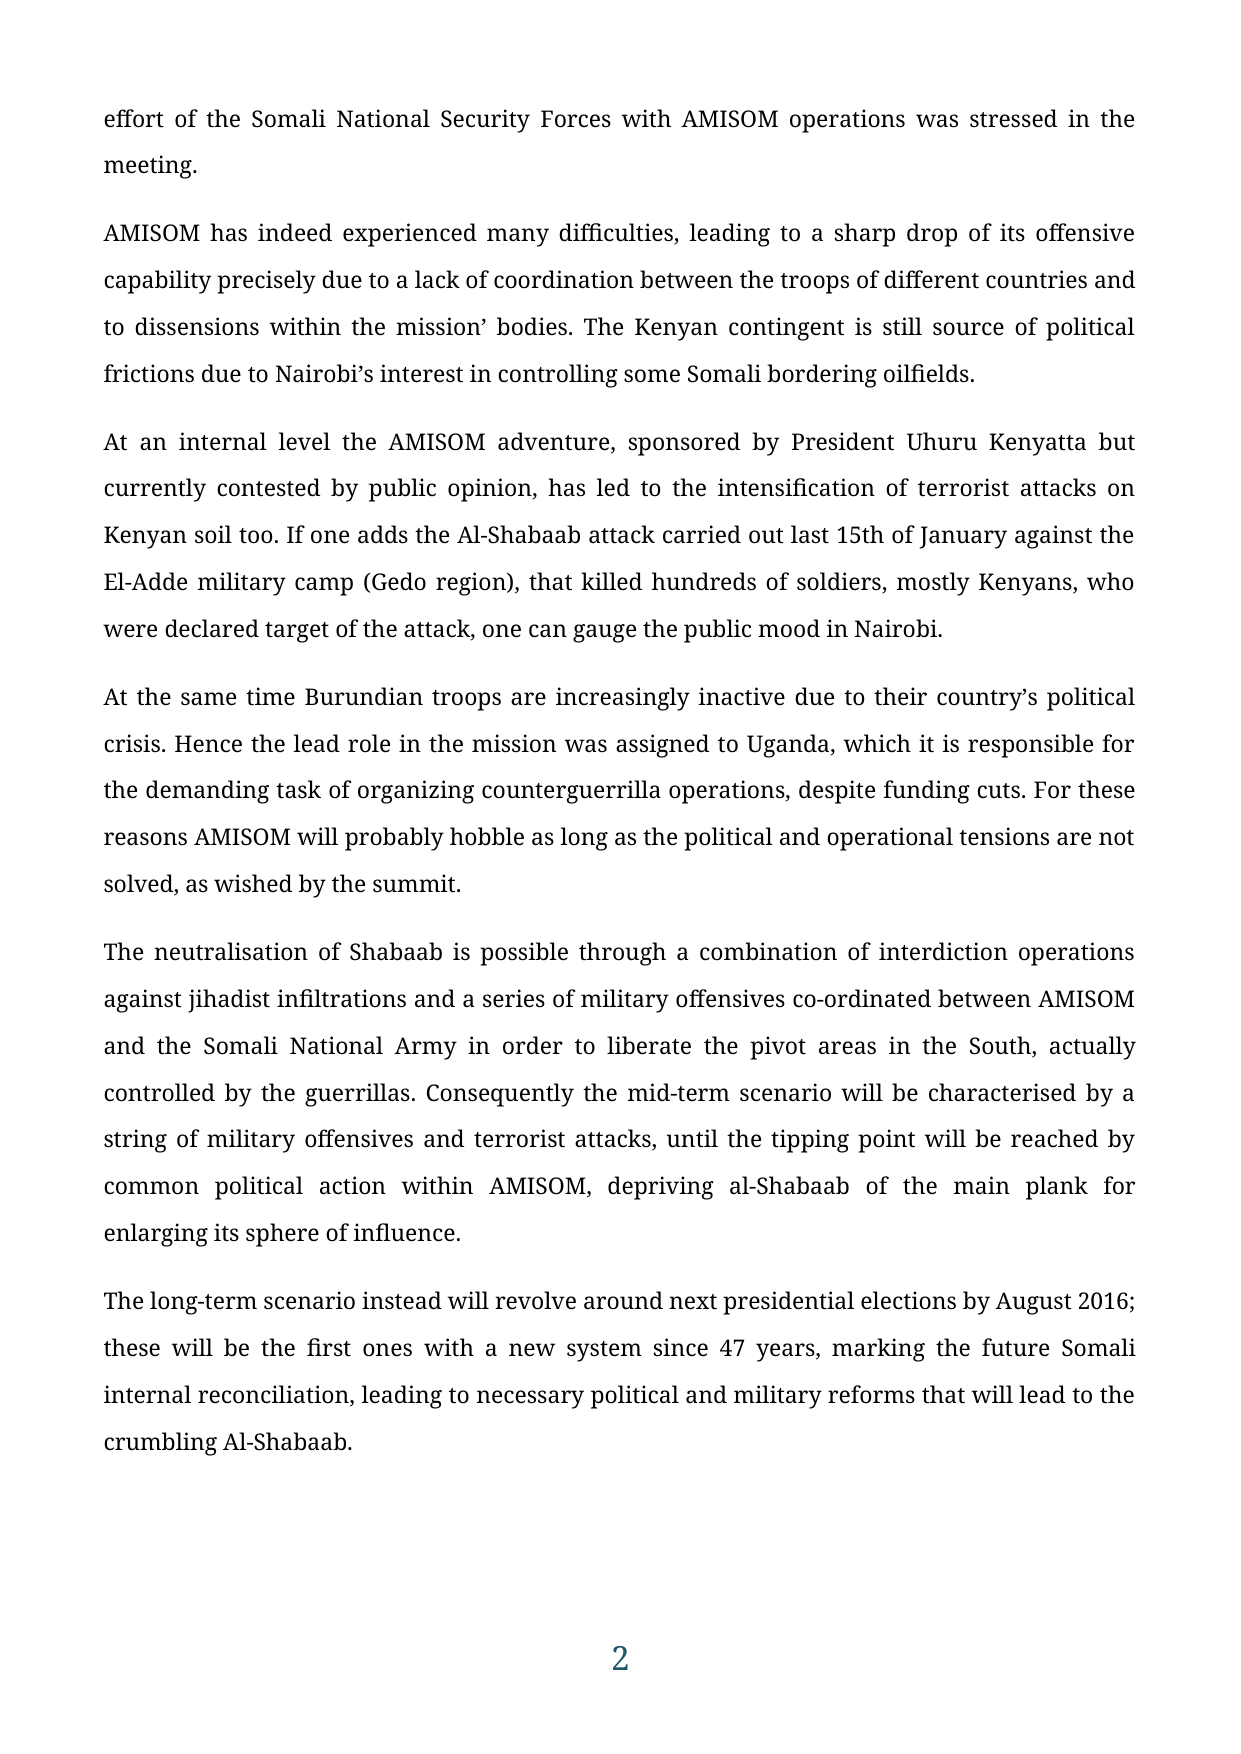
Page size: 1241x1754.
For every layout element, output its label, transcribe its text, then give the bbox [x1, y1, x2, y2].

text The neutralisation of Shabaab is possible through a combination of interdiction operations against jihadist infiltrations and a series of military offensives co-ordinated between AMISOM and the Somali National Army in order to liberate the pivot areas in the South, actually controlled by the guerrillas. Consequently the mid-term scenario will be characterised by a string of military offensives and terrorist attacks, until the tipping point will be reached by common political action within AMISOM, depriving al-Shabaab of the main plank for enlarging its sphere of influence. [103, 936, 1137, 1248]
text At an internal level the AMISOM adventure, sponsored by President Uhuru Kenyatta but currently contested by public opinion, has led to the intensification of terrorist attacks on Kenyan soil too. If one adds the Al-Shabaab attack carried out last 15th of January against the El-Adde military camp (Gedo region), that killed hundreds of soldiers, mostly Kenyans, who were declared target of the attack, one can gauge the public mood in Nairobi. [103, 426, 1137, 644]
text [103, 103, 1137, 181]
text At the same time Burundian troops are increasingly inactive due to their country’s political crisis. Hence the lead role in the mission was assigned to Uganda, which it is responsible for the demanding task of organizing counterguerrilla operations, despite funding cuts. For these reasons AMISOM will probably hobble as long as the political and operational tensions are not solved, as wished by the summit. [103, 681, 1137, 899]
text The long-term scenario instead will revolve around next presidential elections by August 2016; these will be the first ones with a new system since 47 years, marking the future Somali internal reconciliation, leading to necessary political and military reforms that will lead to the crumbling Al-Shabaab. [103, 1285, 1137, 1457]
text AMISOM has indeed experienced many difficulties, leading to a sharp drop of its offensive capability precisely due to a lack of coordination between the troops of different countries and to dissensions within the mission’ bodies. The Kenyan contingent is still source of political frictions due to Nairobi’s interest in controlling some Somali bordering oilfields. [103, 217, 1137, 389]
